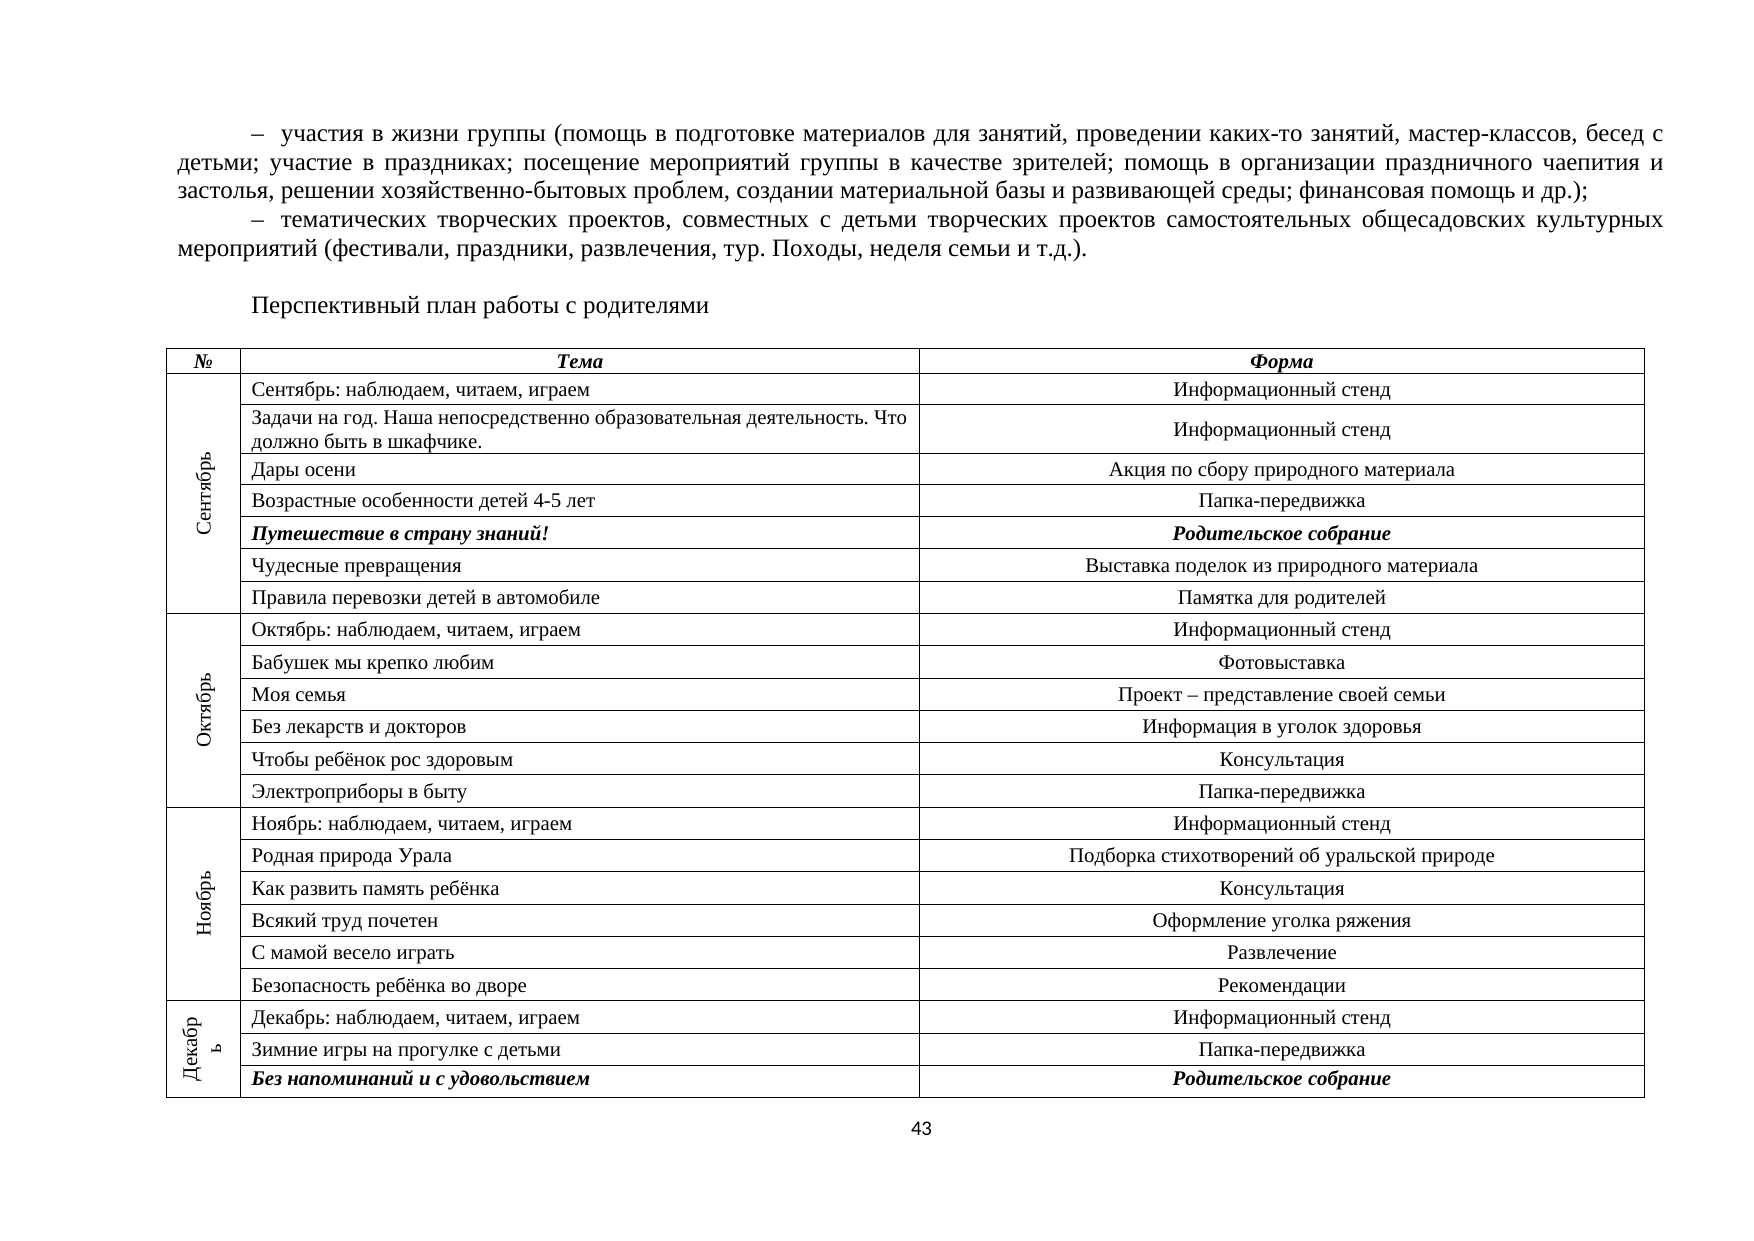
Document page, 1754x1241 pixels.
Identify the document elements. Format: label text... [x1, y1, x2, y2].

table_cell Родительское собрание [920, 1066, 1644, 1097]
table_header № [167, 349, 240, 373]
table_cell Информационный стенд [920, 808, 1644, 839]
table_cell Зимние игры на прогулке с детьми [241, 1034, 919, 1065]
table_cell Информация в уголок здоровья [920, 711, 1644, 742]
table_cell Папка-передвижка [920, 775, 1644, 807]
table_cell С мамой весело играть [241, 937, 919, 968]
table_cell Как развить память ребёнка [241, 872, 919, 903]
table_cell Памятка для родителей [920, 582, 1644, 613]
table_cell Консультация [920, 872, 1644, 903]
table_cell Папка-передвижка [920, 1034, 1644, 1065]
table_cell Бабушек мы крепко любим [241, 646, 919, 677]
table_cell Информационный стенд [920, 405, 1644, 453]
table_cell Сентябрь: наблюдаем, читаем, играем [241, 374, 919, 404]
table_cell Задачи на год. Наша непосредственно образовательная деятельность. Что должно быть в шкафчике. [241, 405, 919, 453]
table_cell Выставка поделок из природного материала [920, 549, 1644, 581]
table_cell Чтобы ребёнок рос здоровым [241, 743, 919, 774]
table_cell Родительское собрание [920, 517, 1644, 548]
table_cell Информационный стенд [920, 374, 1644, 404]
table_cell Октябрь: наблюдаем, читаем, играем [241, 614, 919, 645]
table_cell Ноябрь: наблюдаем, читаем, играем [241, 808, 919, 839]
table_cell Рекомендации [920, 969, 1644, 1000]
table_cell Октябрь [167, 614, 240, 807]
table_cell Возрастные особенности детей 4-5 лет [241, 485, 919, 516]
table_cell Без напоминаний и с удовольствием [241, 1066, 919, 1097]
table_cell Проект – представление своей семьи [920, 679, 1644, 710]
table_cell Моя семья [241, 679, 919, 710]
list тематических творческих проектов, совместных с детьми творческих проектов самостоятельных общесадовских культурных мероприятий (фестивали, праздники, развлечения, тур. Походы, неделя семьи и т.д.). [177, 204, 1665, 262]
table_cell Оформление уголка ряжения [920, 905, 1644, 936]
table_cell Всякий труд почетен [241, 905, 919, 936]
table_cell Сентябрь [167, 374, 240, 613]
table_cell Информационный стенд [920, 1001, 1644, 1033]
table_cell Правила перевозки детей в автомобиле [241, 582, 919, 613]
table_cell Родная природа Урала [241, 840, 919, 871]
table_cell Ноябрь [167, 808, 240, 1000]
table_cell Дары осени [241, 454, 919, 484]
table_cell Декабрь [167, 1001, 240, 1097]
table_cell Электроприборы в быту [241, 775, 919, 807]
table_cell Акция по сбору природного материала [920, 454, 1644, 484]
table_cell Декабрь: наблюдаем, читаем, играем [241, 1001, 919, 1033]
table_cell Информационный стенд [920, 614, 1644, 645]
list участия в жизни группы (помощь в подготовке материалов для занятий, проведении каких-то занятий, мастер-классов, бесед с детьми; участие в праздниках; посещение мероприятий группы в качестве зрителей; помощь в организации праздничного чаепития и застолья, решении хозяйственно-бытовых проблем, создании материальной базы и развивающей среды; финансовая помощь и др.); [177, 118, 1665, 204]
table_cell Путешествие в страну знаний! [241, 517, 919, 548]
table_cell Папка-передвижка [920, 485, 1644, 516]
table_cell Консультация [920, 743, 1644, 774]
table_cell Подборка стихотворений об уральской природе [920, 840, 1644, 871]
table_header Форма [920, 349, 1644, 373]
text Перспективный план работы с родителями [177, 291, 1665, 319]
table_cell Развлечение [920, 937, 1644, 968]
table_header Тема [241, 349, 919, 373]
table_cell Фотовыставка [920, 646, 1644, 677]
table_cell Безопасность ребёнка во дворе [241, 969, 919, 1000]
table_cell Без лекарств и докторов [241, 711, 919, 742]
table_cell Чудесные превращения [241, 549, 919, 581]
